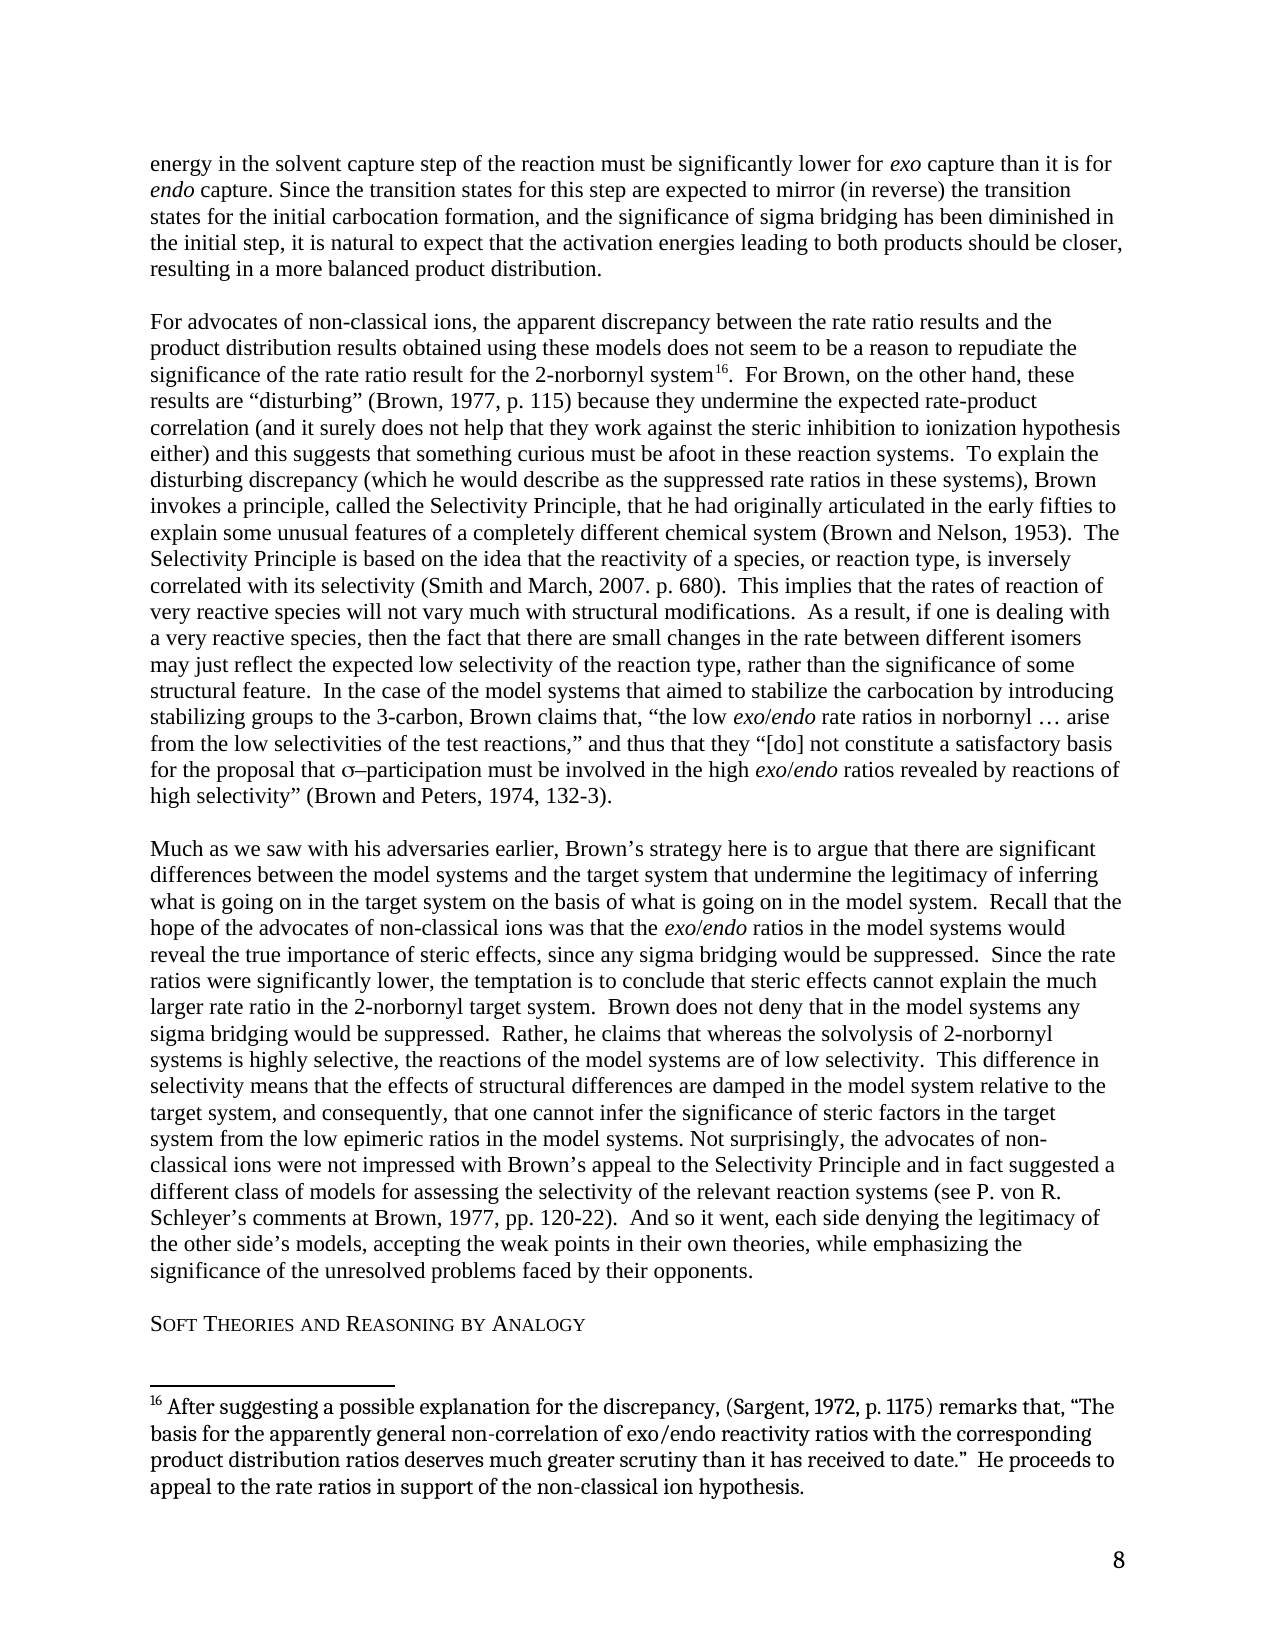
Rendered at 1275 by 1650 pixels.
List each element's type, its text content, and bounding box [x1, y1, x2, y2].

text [150, 150, 1125, 282]
text Soft Theories and Reasoning by Analogy [150, 1309, 1125, 1336]
text Much as we saw with his adversaries earlier, Brown’s strategy here is to argue that there are significant differences between the model systems and the target system that undermine the legitimacy of inferring what is going on in the target system on the basis of what is going on in the model system. Recall that the hope of the advocates of non-classical ions was that the exo/endo ratios in the model systems would reveal the true importance of steric effects, since any sigma bridging would be suppressed. Since the rate ratios were significantly lower, the temptation is to conclude that steric effects cannot explain the much larger rate ratio in the 2-norbornyl target system. Brown does not deny that in the model systems any sigma bridging would be suppressed. Rather, he claims that whereas the solvolysis of 2-norbornyl systems is highly selective, the reactions of the model systems are of low selectivity. This difference in selectivity means that the effects of structural differences are damped in the model system relative to the target system, and consequently, that one cannot infer the significance of steric factors in the target system from the low epimeric ratios in the model systems. Not surprisingly, the advocates of non-classical ions were not impressed with Brown’s appeal to the Selectivity Principle and in fact suggested a different class of models for assessing the selectivity of the relevant reaction systems (see P. von R. Schleyer’s comments at Brown, 1977, pp. 120-22). And so it went, each side denying the legitimacy of the other side’s models, accepting the weak points in their own theories, while emphasizing the significance of the unresolved problems faced by their opponents. [150, 835, 1125, 1283]
text For advocates of non-classical ions, the apparent discrepancy between the rate ratio results and the product distribution results obtained using these models does not seem to be a reason to repudiate the significance of the rate ratio result for the 2-norbornyl system. For Brown, on the other hand, these results are “disturbing” (Brown, 1977, p. 115) because they undermine the expected rate-product correlation (and it surely does not help that they work against the steric inhibition to ionization hypothesis either) and this suggests that something curious must be afoot in these reaction systems. To explain the disturbing discrepancy (which he would describe as the suppressed rate ratios in these systems), Brown invokes a principle, called the Selectivity Principle, that he had originally articulated in the early fifties to explain some unusual features of a completely different chemical system (Brown and Nelson, 1953). The Selectivity Principle is based on the idea that the reactivity of a species, or reaction type, is inversely correlated with its selectivity (Smith and March, 2007. p. 680). This implies that the rates of reaction of very reactive species will not vary much with structural modifications. As a result, if one is dealing with a very reactive species, then the fact that there are small changes in the rate between different isomers may just reflect the expected low selectivity of the reaction type, rather than the significance of some structural feature. In the case of the model systems that aimed to stabilize the carbocation by introducing stabilizing groups to the 3-carbon, Brown claims that, “the low exo/endo rate ratios in norbornyl … arise from the low selectivities of the test reactions,” and thus that they “[do] not constitute a satisfactory basis for the proposal that –participation must be involved in the high exo/endo ratios revealed by reactions of high selectivity” (Brown and Peters, 1974, 132-3). [150, 308, 1125, 809]
